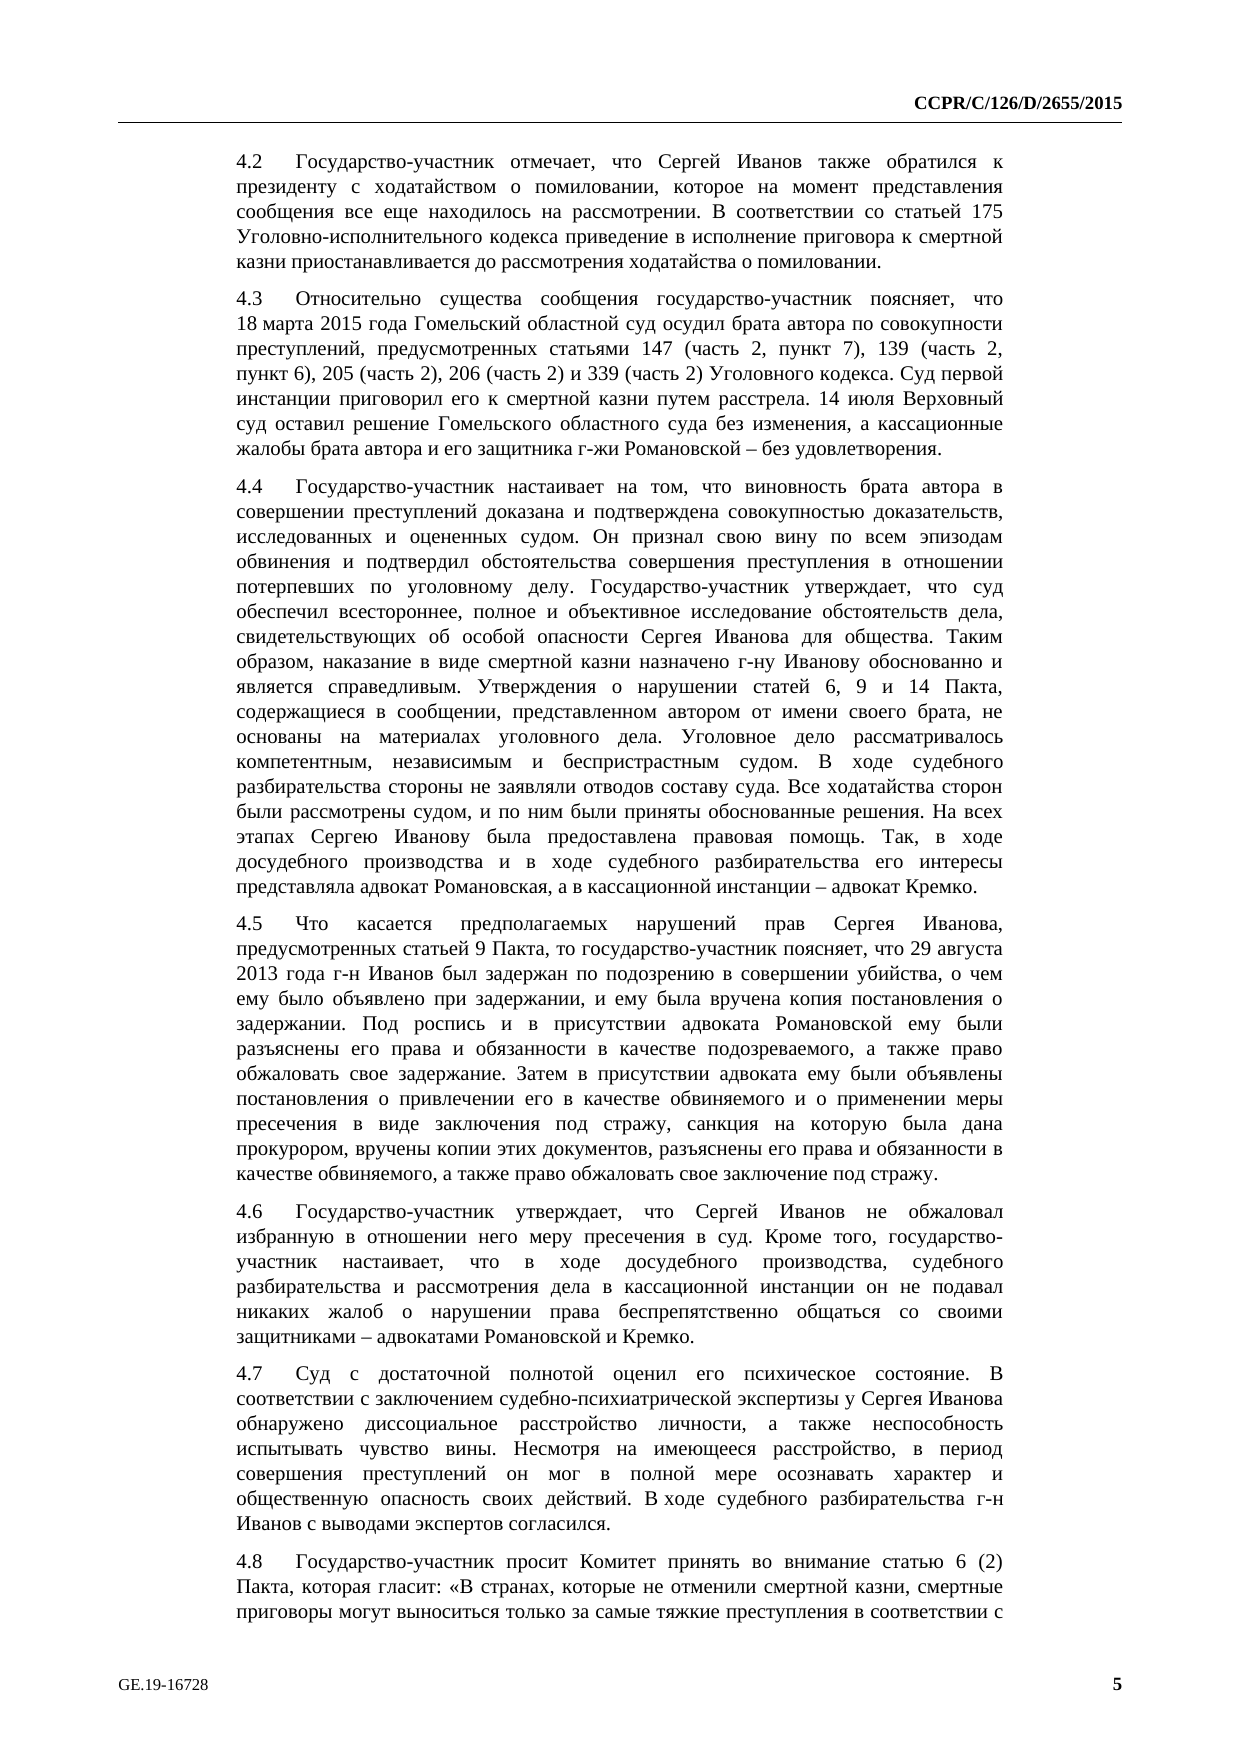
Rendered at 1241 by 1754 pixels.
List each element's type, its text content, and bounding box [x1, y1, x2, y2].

text 4.3 Относительно существа сообщения государство-участник поясняет, что 18 марта 2015 года Гомельский областной суд осудил брата автора по совокупности преступлений, предусмотренных статьями 147 (часть 2, пункт 7), 139 (часть 2, пункт 6), 205 (часть 2), 206 (часть 2) и 339 (часть 2) Уголовного кодекса. Суд первой инстанции приговорил его к смертной казни путем расстрела. 14 июля Верховный суд оставил решение Гомельского областного суда без изменения, а кассационные жалобы брата автора и его защитника г-жи Романовской – без удовлетворения. [236, 285, 1004, 460]
text 4.7 Суд с достаточной полнотой оценил его психическое состояние. В соответствии с заключением судебно-психиатрической экспертизы у Сергея Иванова обнаружено диссоциальное расстройство личности, а также неспособность испытывать чувство вины. Несмотря на имеющееся расстройство, в период совершения преступлений он мог в полной мере осознавать характер и общественную опасность своих действий. В ходе судебного разбирательства г-н Иванов с выводами экспертов согласился. [236, 1360, 1004, 1535]
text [236, 1548, 1004, 1623]
text 4.5 Что касается предполагаемых нарушений прав Сергея Иванова, предусмотренных статьей 9 Пакта, то государство-участник поясняет, что 29 августа 2013 года г-н Иванов был задержан по подозрению в совершении убийства, о чем ему было объявлено при задержании, и ему была вручена копия постановления о задержании. Под роспись и в присутствии адвоката Романовской ему были разъяснены его права и обязанности в качестве подозреваемого, а также право обжаловать свое задержание. Затем в присутствии адвоката ему были объявлены постановления о привлечении его в качестве обвиняемого и о применении меры пресечения в виде заключения под стражу, санкция на которую была дана прокурором, вручены копии этих документов, разъяснены его права и обязанности в качестве обвиняемого, а также право обжаловать свое заключение под стражу. [236, 910, 1004, 1185]
text 4.6 Государство-участник утверждает, что Сергей Иванов не обжаловал избранную в отношении него меру пресечения в суд. Кроме того, государство-участник настаивает, что в ходе досудебного производства, судебного разбирательства и рассмотрения дела в кассационной инстанции он не подавал никаких жалоб о нарушении права беспрепятственно общаться со своими защитниками – адвокатами Романовской и Кремко. [236, 1198, 1004, 1348]
text 4.4 Государство-участник настаивает на том, что виновность брата автора в совершении преступлений доказана и подтверждена совокупностью доказательств, исследованных и оцененных судом. Он признал свою вину по всем эпизодам обвинения и подтвердил обстоятельства совершения преступления в отношении потерпевших по уголовному делу. Государство-участник утверждает, что суд обеспечил всестороннее, полное и объективное исследование обстоятельств дела, свидетельствующих об особой опасности Сергея Иванова для общества. Таким образом, наказание в виде смертной казни назначено г-ну Иванову обоснованно и является справедливым. Утверждения о нарушении статей 6, 9 и 14 Пакта, содержащиеся в сообщении, представленном автором от имени своего брата, не основаны на материалах уголовного дела. Уголовное дело рассматривалось компетентным, независимым и беспристрастным судом. В ходе судебного разбирательства стороны не заявляли отводов составу суда. Все ходатайства сторон были рассмотрены судом, и по ним были приняты обоснованные решения. На всех этапах Сергею Иванову была предоставлена правовая помощь. Так, в ходе досудебного производства и в ходе судебного разбирательства его интересы представляла адвокат Романовская, а в кассационной инстанции – адвокат Кремко. [236, 473, 1004, 898]
text 4.2 Государство-участник отмечает, что Сергей Иванов также обратился к президенту с ходатайством о помиловании, которое на момент представления сообщения все еще находилось на рассмотрении. В соответствии со статьей 175 Уголовно-исполнительного кодекса приведение в исполнение приговора к смертной казни приостанавливается до рассмотрения ходатайства о помиловании. [236, 148, 1004, 273]
